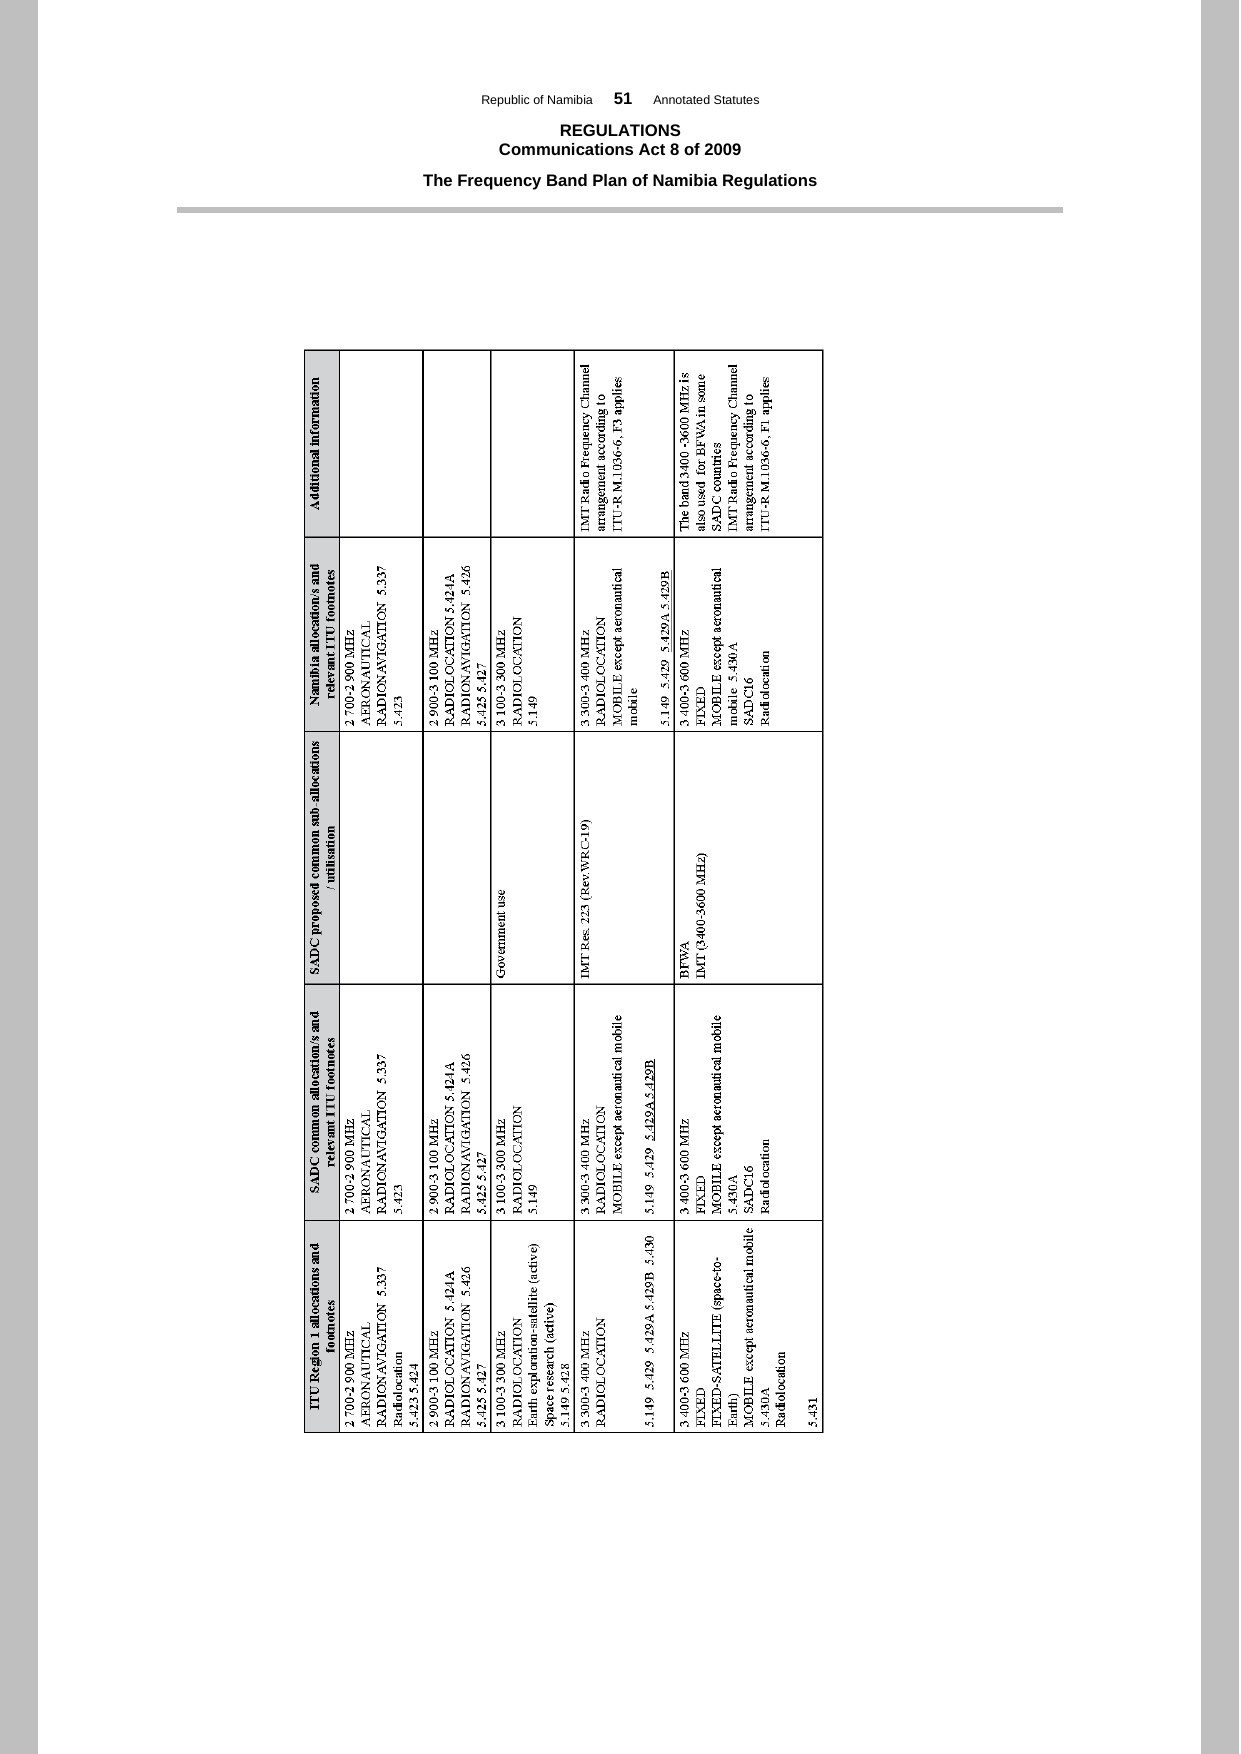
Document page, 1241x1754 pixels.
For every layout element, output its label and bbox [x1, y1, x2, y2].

picture [177, 265, 1063, 1517]
